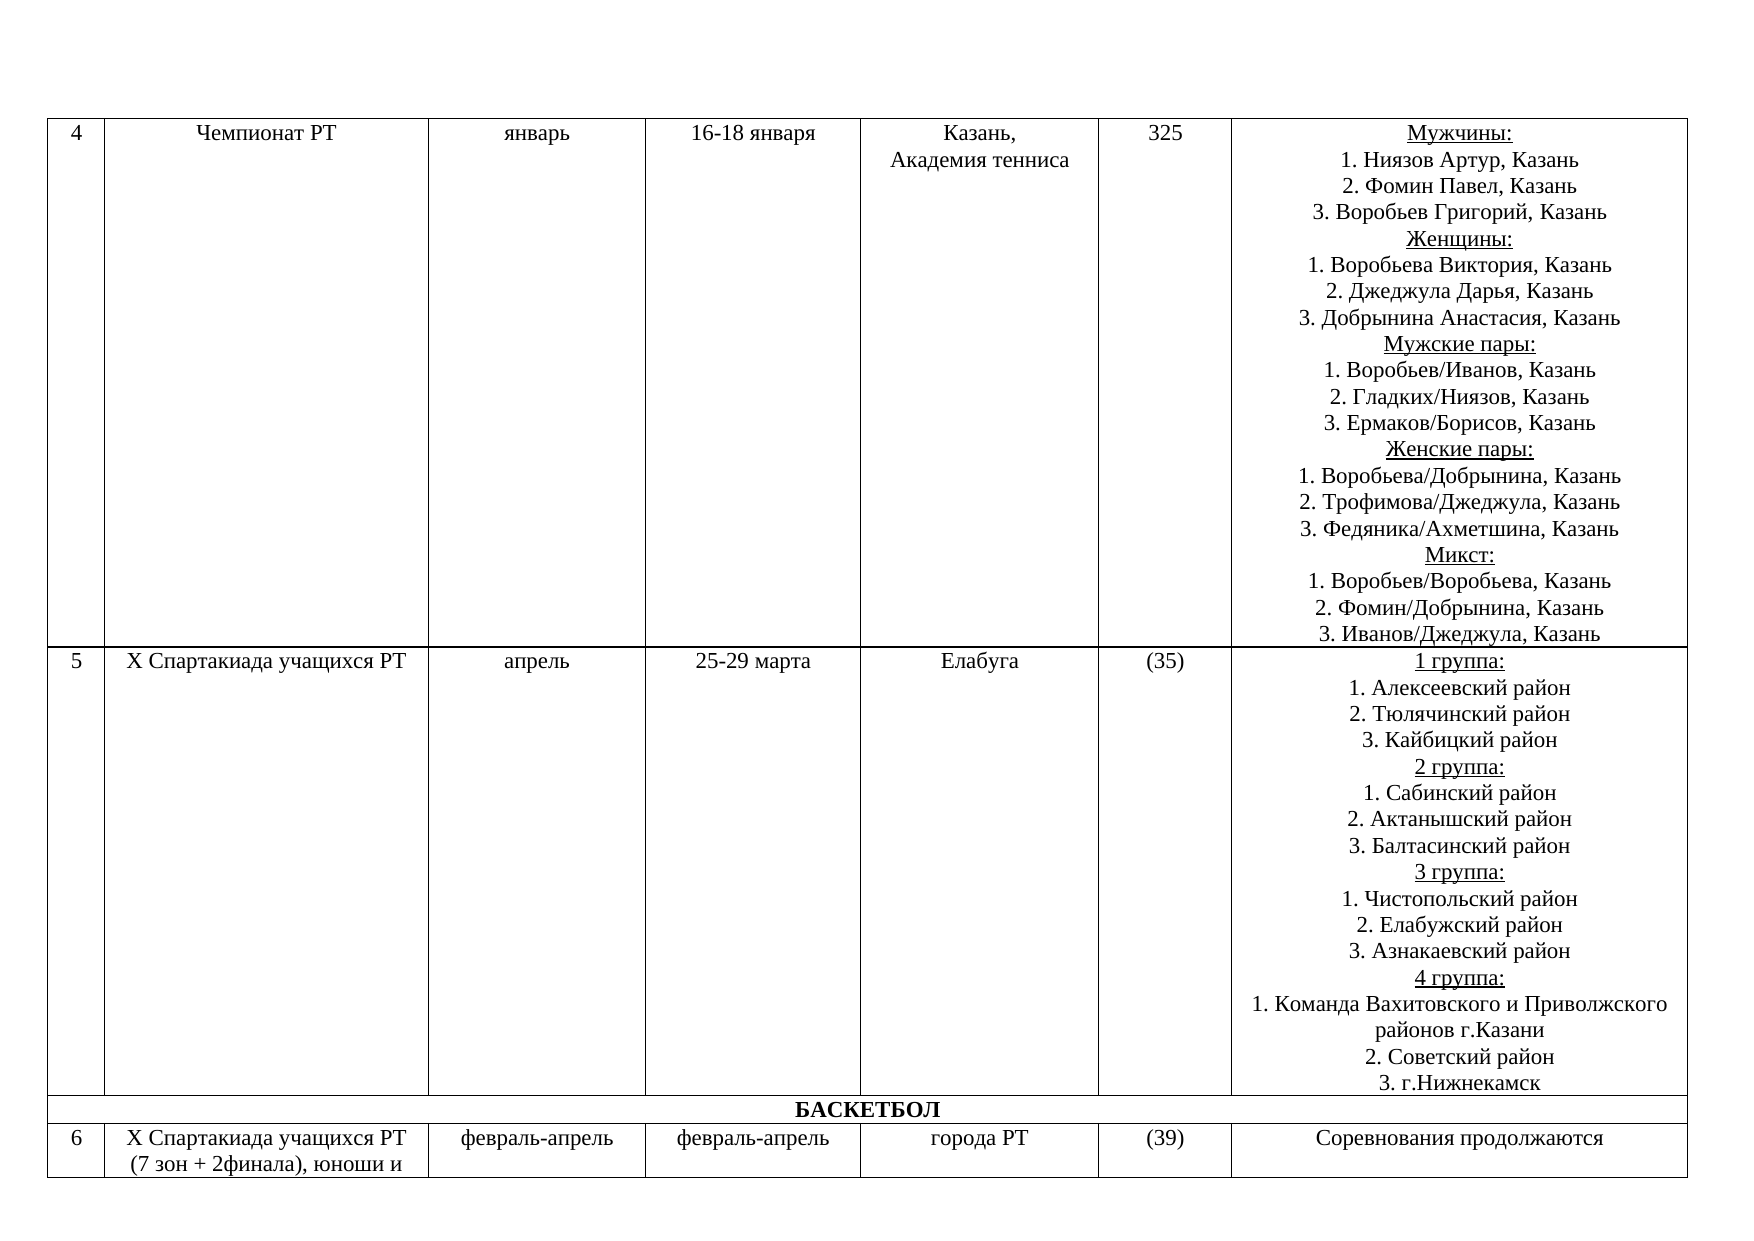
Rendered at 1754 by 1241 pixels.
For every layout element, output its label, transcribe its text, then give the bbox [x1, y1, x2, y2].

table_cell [1232, 1124, 1687, 1177]
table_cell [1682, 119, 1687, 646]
table_cell 325 [1099, 119, 1231, 646]
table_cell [105, 1124, 428, 1177]
table_cell 6 [48, 1124, 104, 1177]
table_cell февраль-апрель [646, 1124, 860, 1177]
table_cell (35) [1099, 648, 1231, 1095]
table_cell (39) [1099, 1124, 1231, 1177]
table_cell 16-18 января [646, 119, 860, 646]
table_cell 4 [48, 119, 104, 646]
table_cell 25-29 марта [646, 648, 860, 1095]
table_cell февраль-апрель [429, 1124, 645, 1177]
table_cell города РТ [861, 1124, 1098, 1177]
table_cell январь [429, 119, 645, 646]
table_cell X Спартакиада учащихся РТ [105, 648, 428, 1095]
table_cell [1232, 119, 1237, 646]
table_cell Чемпионат РТ [105, 119, 428, 646]
table_cell апрель [429, 648, 645, 1095]
table_cell Казань, Академия тенниса [861, 119, 1098, 646]
table_cell БАСКЕТБОЛ [48, 1096, 1687, 1123]
table_cell Елабуга [861, 648, 1098, 1095]
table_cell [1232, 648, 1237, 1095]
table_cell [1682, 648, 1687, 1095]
table_cell 5 [48, 648, 104, 1095]
